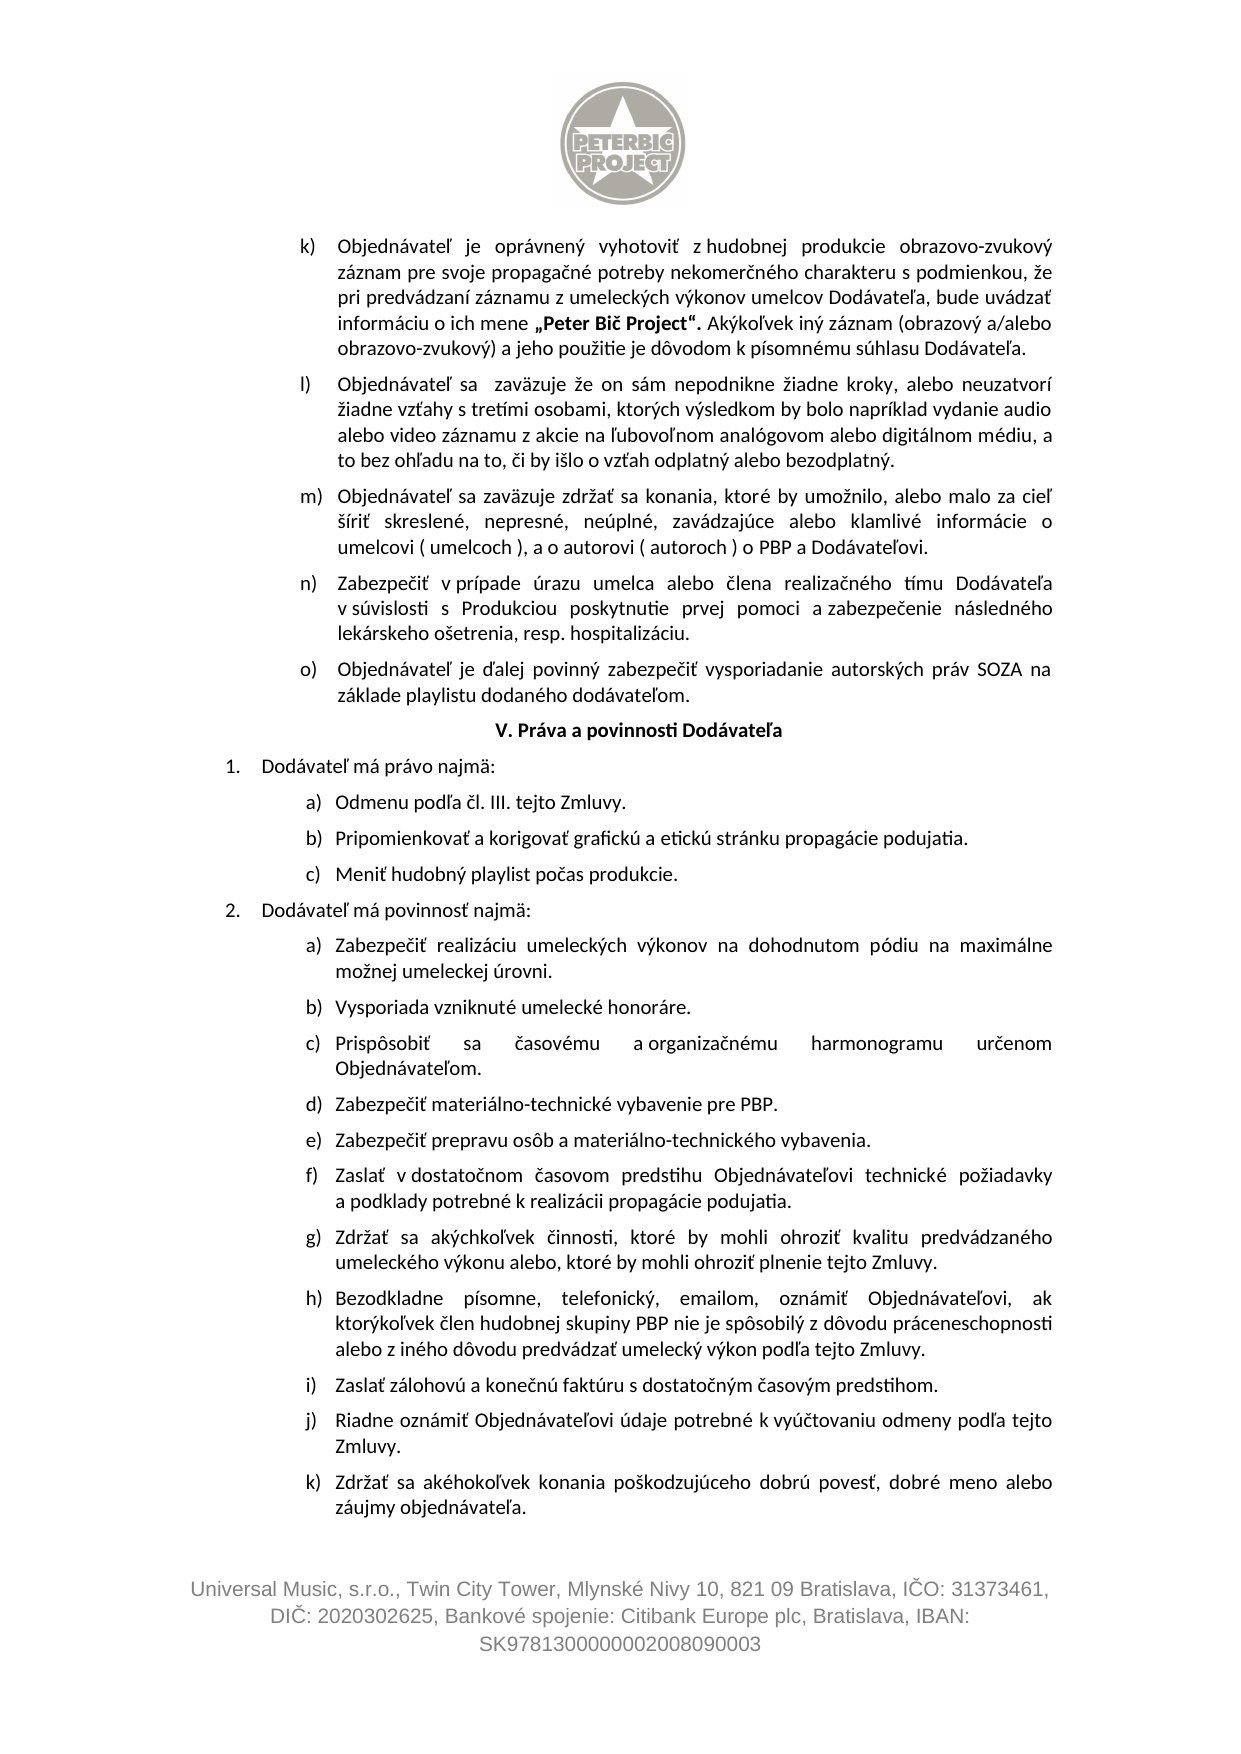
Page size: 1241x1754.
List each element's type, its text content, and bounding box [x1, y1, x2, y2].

list Odmenu podľa čl. III. tejto Zmluvy. [306, 789, 1053, 815]
list Objednávateľ sa zaväzuje zdržať sa konania, ktoré by umožnilo, alebo malo za cieľ šíriť skreslené, nepresné, neúplné, zavádzajúce alebo klamlivé informácie o umelcovi ( umelcoch ), a o autorovi ( autoroch ) o PBP a Dodávateľovi. [300, 483, 1053, 559]
list Objednávateľ sa zaväzuje že on sám nepodnikne žiadne kroky, alebo neuzatvorí žiadne vzťahy s tretími osobami, ktorých výsledkom by bolo napríklad vydanie audio alebo video záznamu z akcie na ľubovoľnom analógovom alebo digitálnom médiu, a to bez ohľadu na to, či by išlo o vzťah odplatný alebo bezodplatný. [300, 371, 1053, 473]
list Objednávateľ je oprávnený vyhotoviť z hudobnej produkcie obrazovo-zvukový záznam pre svoje propagačné potreby nekomerčného charakteru s podmienkou, že pri predvádzaní záznamu z umeleckých výkonov umelcov Dodávateľa, bude uvádzať informáciu o ich mene „Peter Bič Project“. Akýkoľvek iný záznam (obrazový a/alebo obrazovo-zvukový) a jeho použitie je dôvodom k písomnému súhlasu Dodávateľa. [300, 233, 1053, 361]
picture [548, 73, 692, 209]
list Riadne oznámiť Objednávateľovi údaje potrebné k vyúčtovaniu odmeny podľa tejto Zmluvy. [306, 1408, 1053, 1458]
list Pripomienkovať a korigovať grafickú a etickú stránku propagácie podujatia. [306, 825, 1053, 851]
list Zabezpečiť realizáciu umeleckých výkonov na dohodnutom pódiu na maximálne možnej umeleckej úrovni. [306, 933, 1053, 983]
list Zabezpečiť v prípade úrazu umelca alebo člena realizačného tímu Dodávateľa v súvislosti s Produkciou poskytnutie prvej pomoci a zabezpečenie následného lekárskeho ošetrenia, resp. hospitalizáciu. [300, 570, 1053, 646]
list Zdržať sa akýchkoľvek činnosti, ktoré by mohli ohroziť kvalitu predvádzaného umeleckého výkonu alebo, ktoré by mohli ohroziť plnenie tejto Zmluvy. [306, 1224, 1053, 1275]
list Zabezpečiť prepravu osôb a materiálno-technického vybavenia. [306, 1127, 1053, 1152]
list Zaslať v dostatočnom časovom predstihu Objednávateľovi technické požiadavky a podklady potrebné k realizácii propagácie podujatia. [306, 1163, 1053, 1213]
list Zabezpečiť materiálno-technické vybavenie pre PBP. [306, 1091, 1053, 1116]
list Zdržať sa akéhokoľvek konania poškodzujúceho dobrú povesť, dobré meno alebo záujmy objednávateľa. [306, 1469, 1053, 1520]
list Bezodkladne písomne, telefonický, emailom, oznámiť Objednávateľovi, ak ktorýkoľvek člen hudobnej skupiny PBP nie je spôsobilý z dôvodu práceneschopnosti alebo z iného dôvodu predvádzať umelecký výkon podľa tejto Zmluvy. [306, 1285, 1053, 1361]
list Prispôsobiť sa časovému a organizačnému harmonogramu určenom Objednávateľom. [306, 1030, 1053, 1081]
list Meniť hudobný playlist počas produkcie. [306, 861, 1053, 886]
text V. Práva a povinnosti Dodávateľa [225, 718, 1053, 743]
list Dodávateľ má povinnosť najmä: [225, 897, 1053, 922]
list Dodávateľ má právo najmä: [225, 753, 1053, 779]
list Zaslať zálohovú a konečnú faktúru s dostatočným časovým predstihom. [306, 1372, 1053, 1397]
list Vysporiada vzniknuté umelecké honoráre. [306, 994, 1053, 1019]
list Objednávateľ je ďalej povinný zabezpečiť vysporiadanie autorských práv SOZA na základe playlistu dodaného dodávateľom. [300, 656, 1053, 707]
